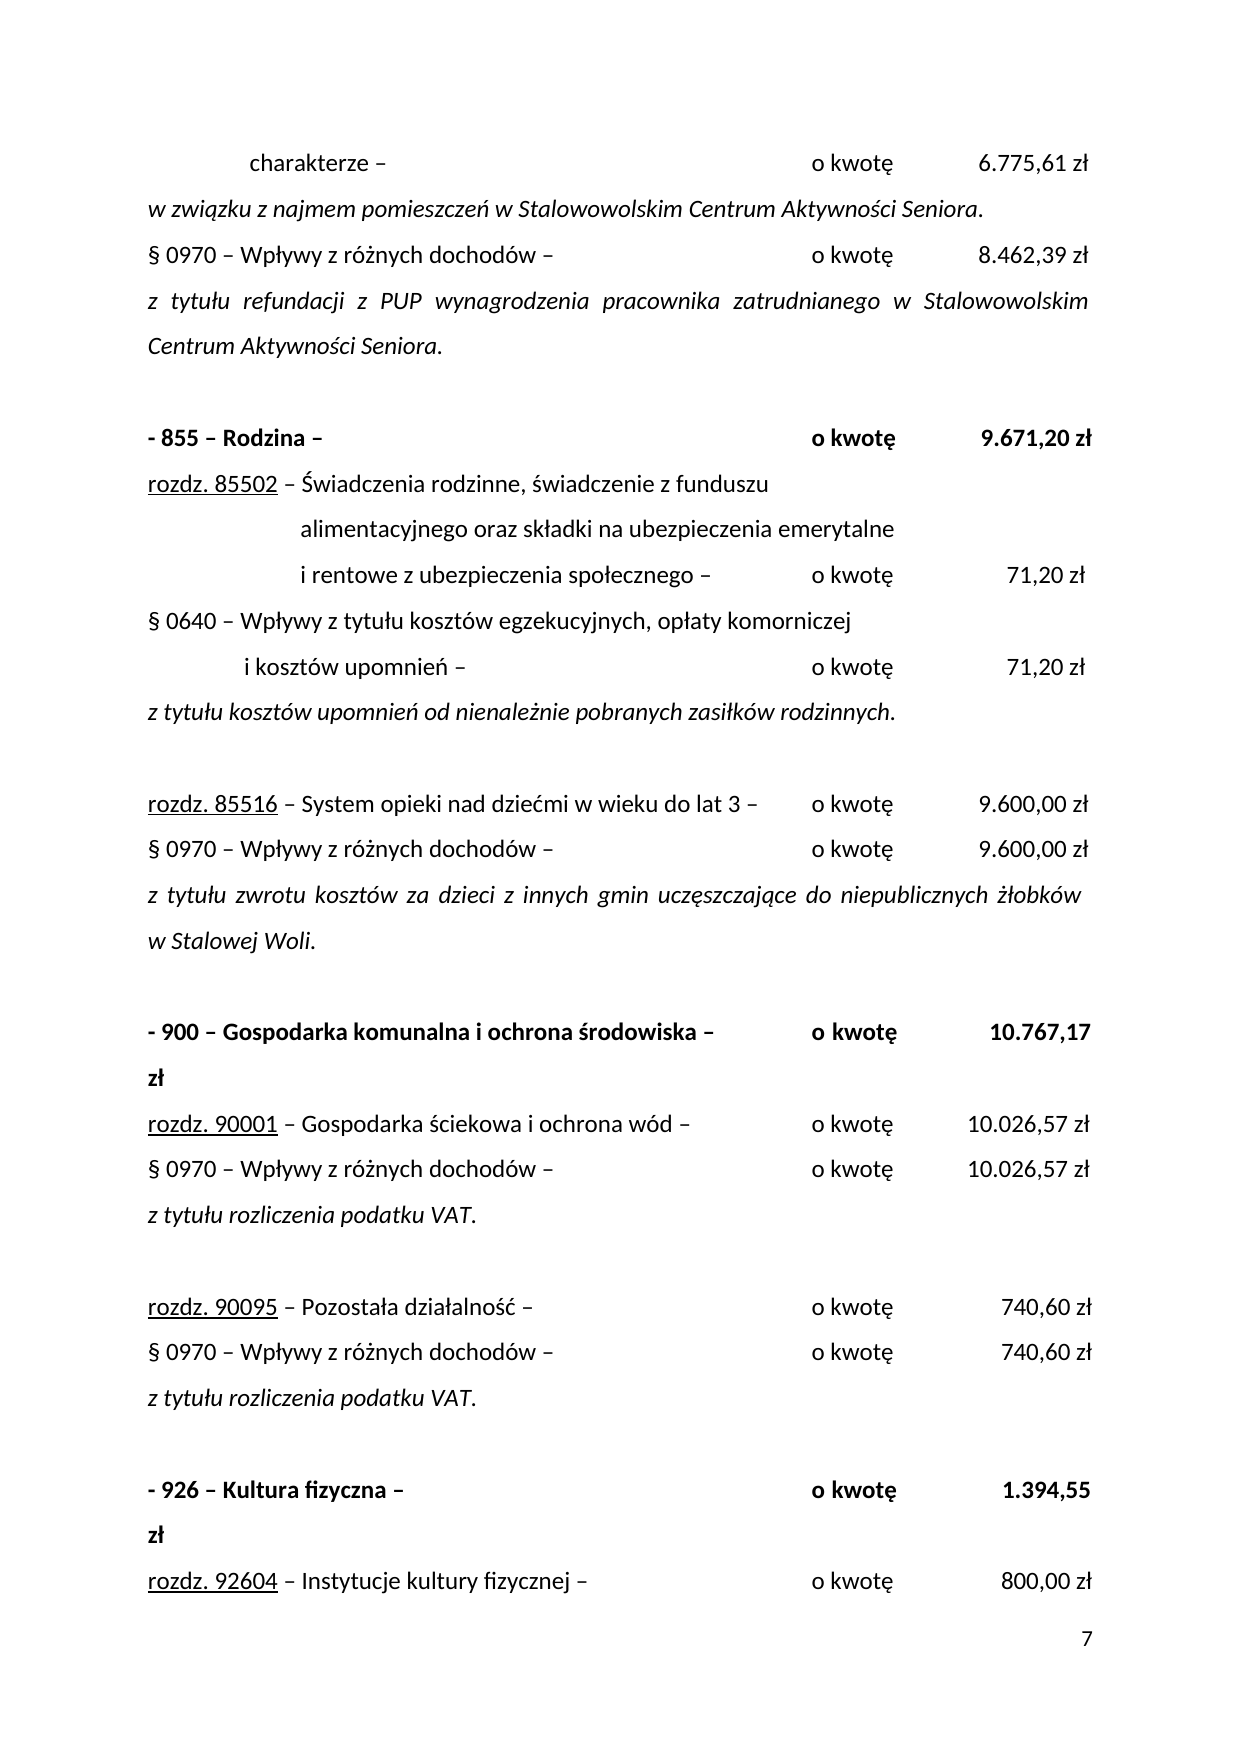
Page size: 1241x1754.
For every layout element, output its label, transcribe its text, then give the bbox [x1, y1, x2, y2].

text w związku z najmem pomieszczeń w Stalowowolskim Centrum Aktywności Seniora. [148, 193, 1093, 224]
text rozdz. 85502 – Świadczenia rodzinne, świadczenie z funduszu [148, 468, 1093, 498]
text rozdz. 90095 – Pozostała działalność – o kwotę 740,60 zł [148, 1291, 1093, 1321]
text § 0970 – Wpływy z różnych dochodów – o kwotę 10.026,57 zł [148, 1154, 1093, 1184]
text - 855 – Rodzina – o kwotę 9.671,20 zł [148, 422, 1093, 452]
text rozdz. 90001 – Gospodarka ściekowa i ochrona wód – o kwotę 10.026,57 zł [148, 1108, 1093, 1138]
text z tytułu kosztów upomnień od nienależnie pobranych zasiłków rodzinnych. [148, 696, 1093, 727]
text - 926 – Kultura fizyczna – o kwotę 1.394,55 zł [148, 1474, 1093, 1550]
text rozdz. 85516 – System opieki nad dziećmi w wieku do lat 3 – o kwotę 9.600,00 zł [148, 788, 1093, 818]
text z tytułu rozliczenia podatku VAT. [148, 1382, 1093, 1413]
text rozdz. 92604 – Instytucje kultury fizycznej – o kwotę 800,00 zł [148, 1565, 1093, 1596]
text § 0970 – Wpływy z różnych dochodów – o kwotę 740,60 zł [148, 1337, 1093, 1367]
text i kosztów upomnień – o kwotę 71,20 zł [148, 651, 1093, 681]
text alimentacyjnego oraz składki na ubezpieczenia emerytalne [148, 513, 1093, 544]
text § 0970 – Wpływy z różnych dochodów – o kwotę 9.600,00 zł [148, 833, 1093, 864]
text - 900 – Gospodarka komunalna i ochrona środowiska – o kwotę 10.767,17 zł [148, 1016, 1093, 1093]
text z tytułu refundacji z PUP wynagrodzenia pracownika zatrudnianego w Stalowowolskim Centrum Aktywności Seniora. [148, 285, 1093, 361]
text charakterze – o kwotę 6.775,61 zł [148, 148, 1093, 178]
text i rentowe z ubezpieczenia społecznego – o kwotę 71,20 zł [148, 559, 1093, 590]
text § 0970 – Wpływy z różnych dochodów – o kwotę 8.462,39 zł [148, 239, 1093, 269]
text z tytułu zwrotu kosztów za dzieci z innych gmin uczęszczające do niepublicznych żłobków w Stalowej Woli. [148, 879, 1093, 956]
text z tytułu rozliczenia podatku VAT. [148, 1199, 1093, 1230]
text § 0640 – Wpływy z tytułu kosztów egzekucyjnych, opłaty komorniczej [148, 605, 1093, 635]
